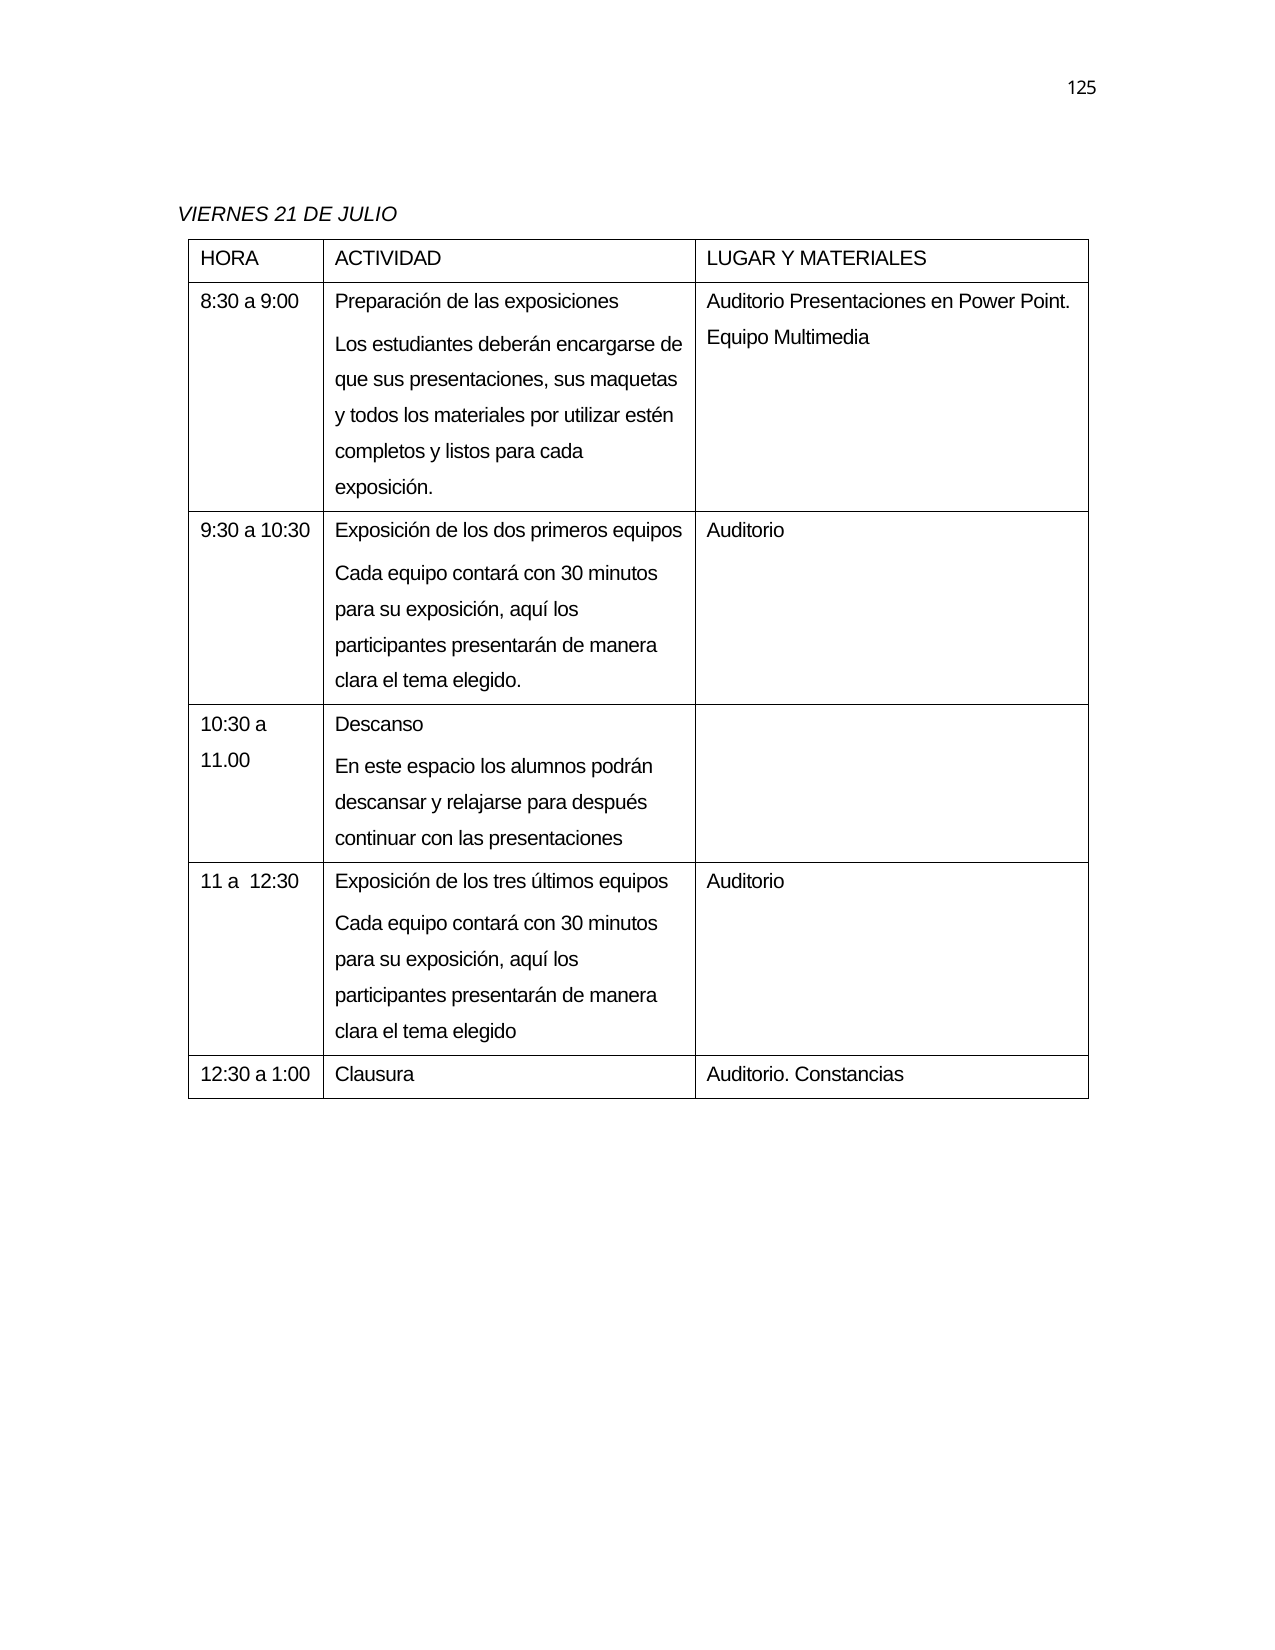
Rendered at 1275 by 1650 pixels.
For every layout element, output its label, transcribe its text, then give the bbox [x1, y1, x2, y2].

table_cell Clausura [324, 1056, 695, 1098]
table_header HORA [189, 240, 323, 282]
table_cell 10:30 a 11.00 [189, 705, 323, 862]
table_cell Auditorio [696, 863, 1088, 1055]
table_cell Auditorio [696, 512, 1088, 704]
table_cell Preparación de las exposiciones Los estudiantes deberán encargarse de que sus presentaciones, sus maquetas y todos los materiales por utilizar estén completos y listos para cada exposición. [324, 283, 695, 511]
table_header LUGAR Y MATERIALES [696, 240, 1088, 282]
table_cell Auditorio Presentaciones en Power Point. Equipo Multimedia [696, 283, 1088, 511]
table_cell Auditorio. Constancias [696, 1056, 1088, 1098]
table_cell 9:30 a 10:30 [189, 512, 323, 704]
table_cell 12:30 [189, 863, 323, 1055]
table_cell Descanso En este espacio los alumnos podrán descansar y relajarse para después continuar con las presentaciones [324, 705, 695, 862]
table_cell [696, 705, 1088, 862]
table_header ACTIVIDAD [324, 240, 695, 282]
table_cell 8:30 a 9:00 [189, 283, 323, 511]
text VIERNES 21 DE JULIO [177, 202, 1098, 226]
table_cell Exposición de los tres últimos equipos Cada equipo contará con 30 minutos para su exposición, aquí los participantes presentarán de manera clara el tema elegido [324, 863, 695, 1055]
table_cell 12:30 a 1:00 [189, 1056, 323, 1098]
table_cell Exposición de los dos primeros equipos Cada equipo contará con 30 minutos para su exposición, aquí los participantes presentarán de manera clara el tema elegido. [324, 512, 695, 704]
